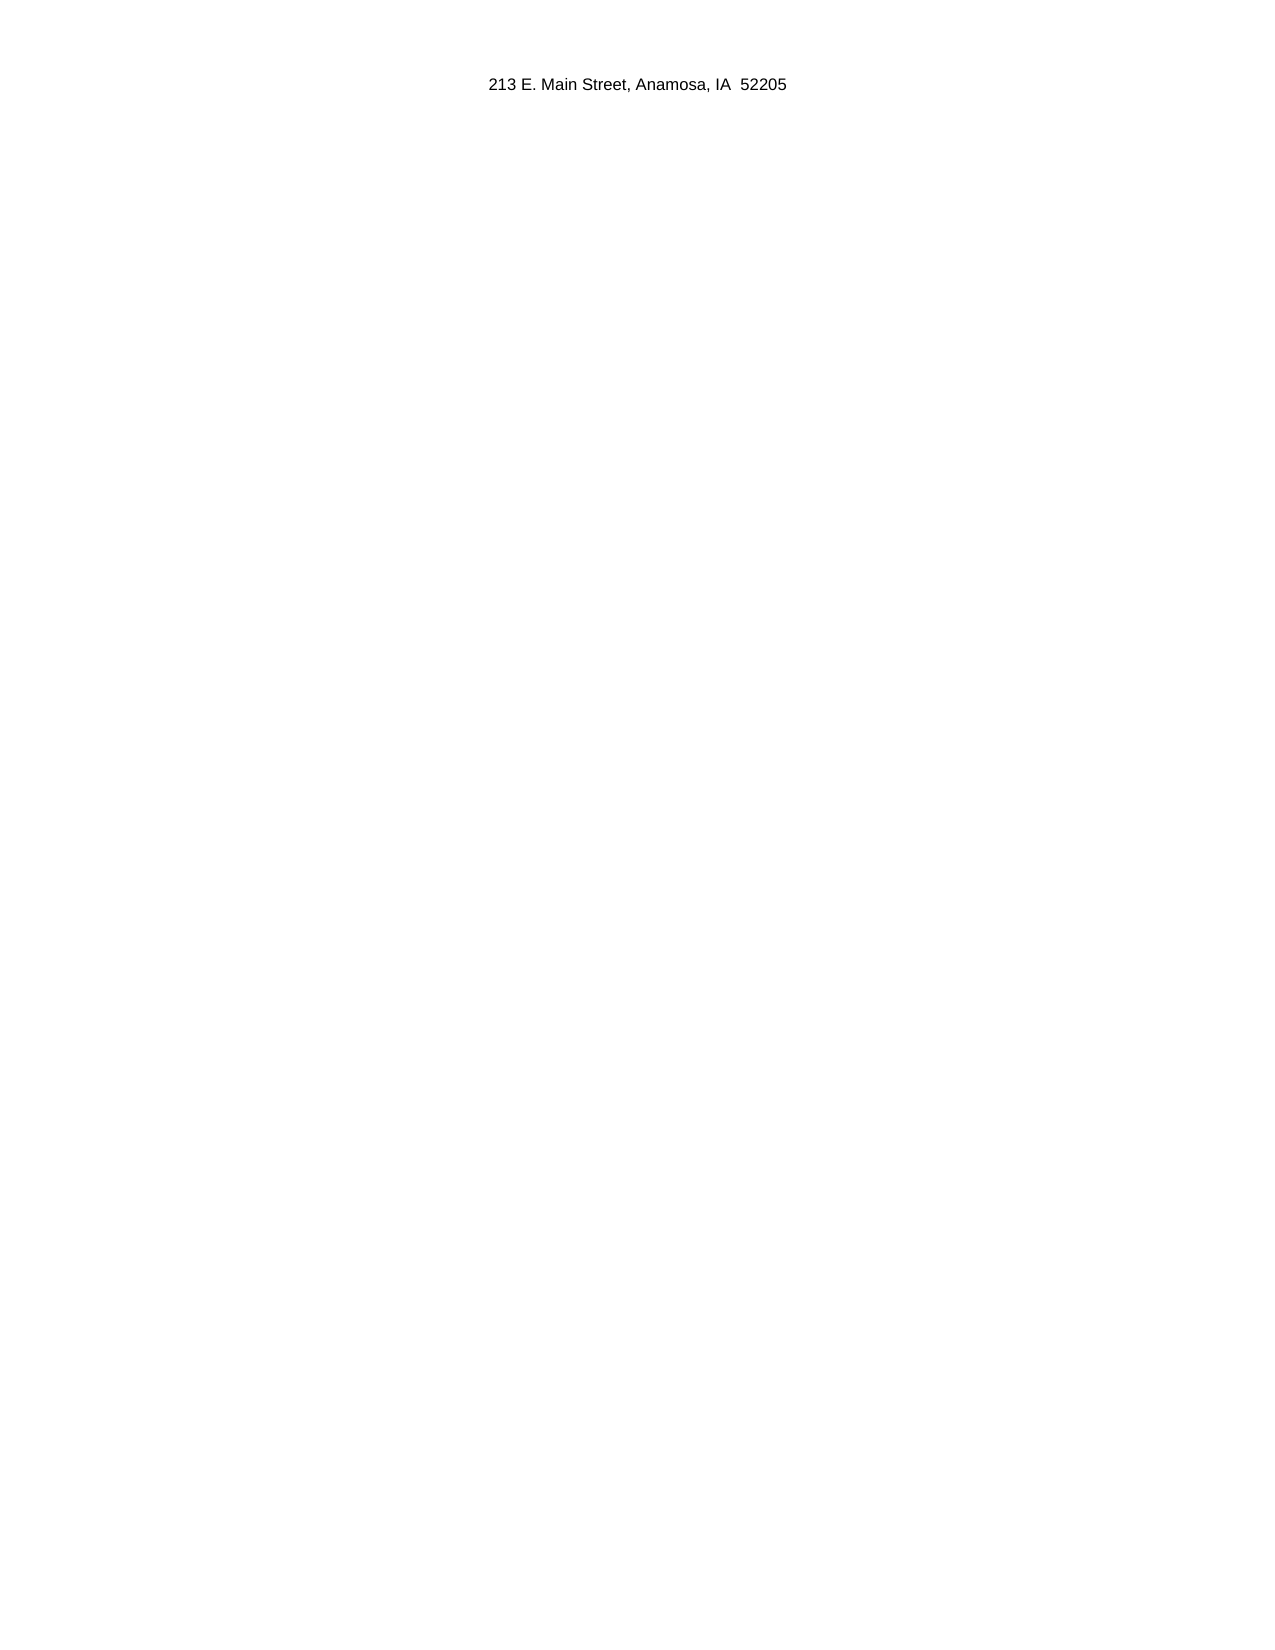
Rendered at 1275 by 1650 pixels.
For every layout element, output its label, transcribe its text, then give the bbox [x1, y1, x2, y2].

text 213 E. Main Street, Anamosa, IA 52205 [75, 75, 1200, 94]
